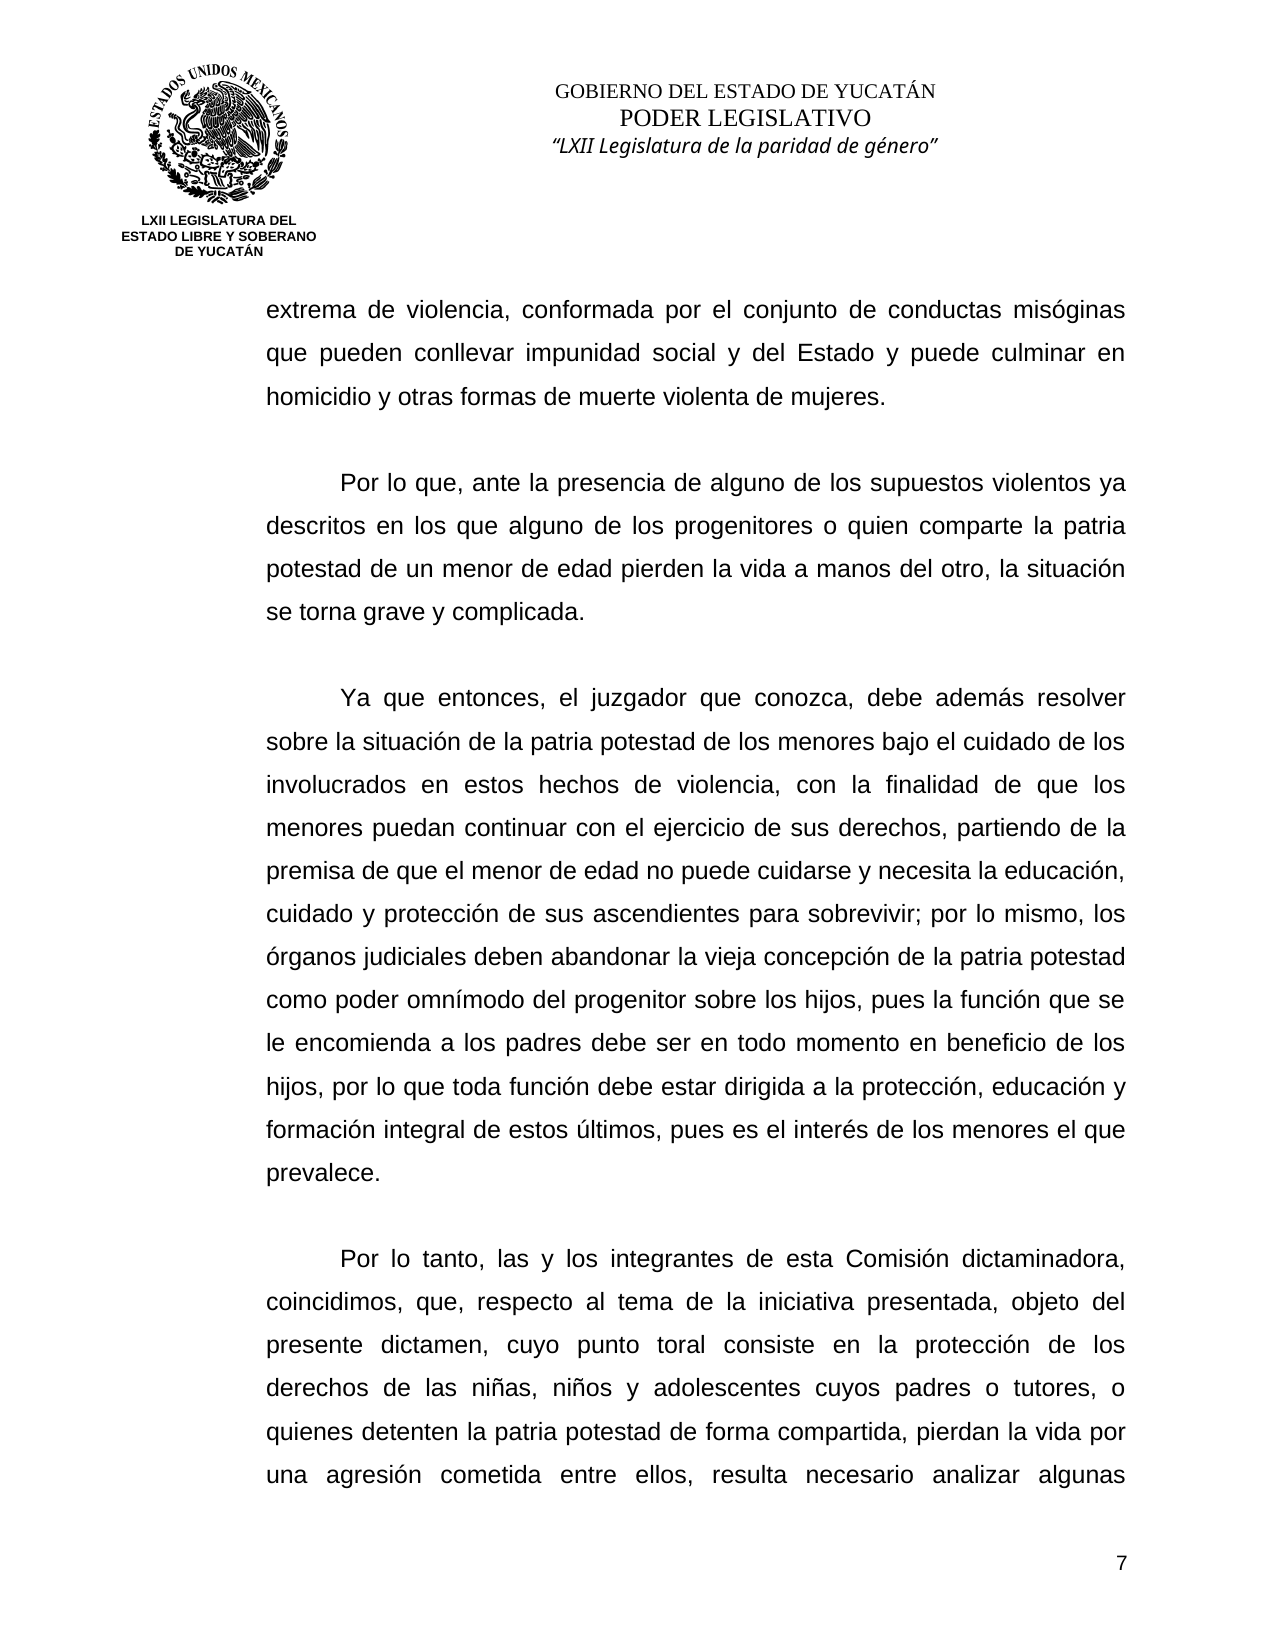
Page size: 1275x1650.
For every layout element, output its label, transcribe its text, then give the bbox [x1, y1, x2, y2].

text Ya que entonces, el juzgador que conozca, debe además resolver sobre la situación de la patria potestad de los menores bajo el cuidado de los involucrados en estos hechos de violencia, con la finalidad de que los menores puedan continuar con el ejercicio de sus derechos, partiendo de la premisa de que el menor de edad no puede cuidarse y necesita la educación, cuidado y protección de sus ascendientes para sobrevivir; por lo mismo, los órganos judiciales deben abandonar la vieja concepción de la patria potestad como poder omnímodo del progenitor sobre los hijos, pues la función que se le encomienda a los padres debe ser en todo momento en beneficio de los hijos, por lo que toda función debe estar dirigida a la protección, educación y formación integral de estos últimos, pues es el interés de los menores el que prevalece. [266, 683, 1127, 1187]
picture [114, 30, 322, 238]
text Por lo que, ante la presencia de alguno de los supuestos violentos ya descritos en los que alguno de los progenitores o quien comparte la patria potestad de un menor de edad pierden la vida a manos del otro, la situación se torna grave y complicada. [266, 468, 1127, 626]
